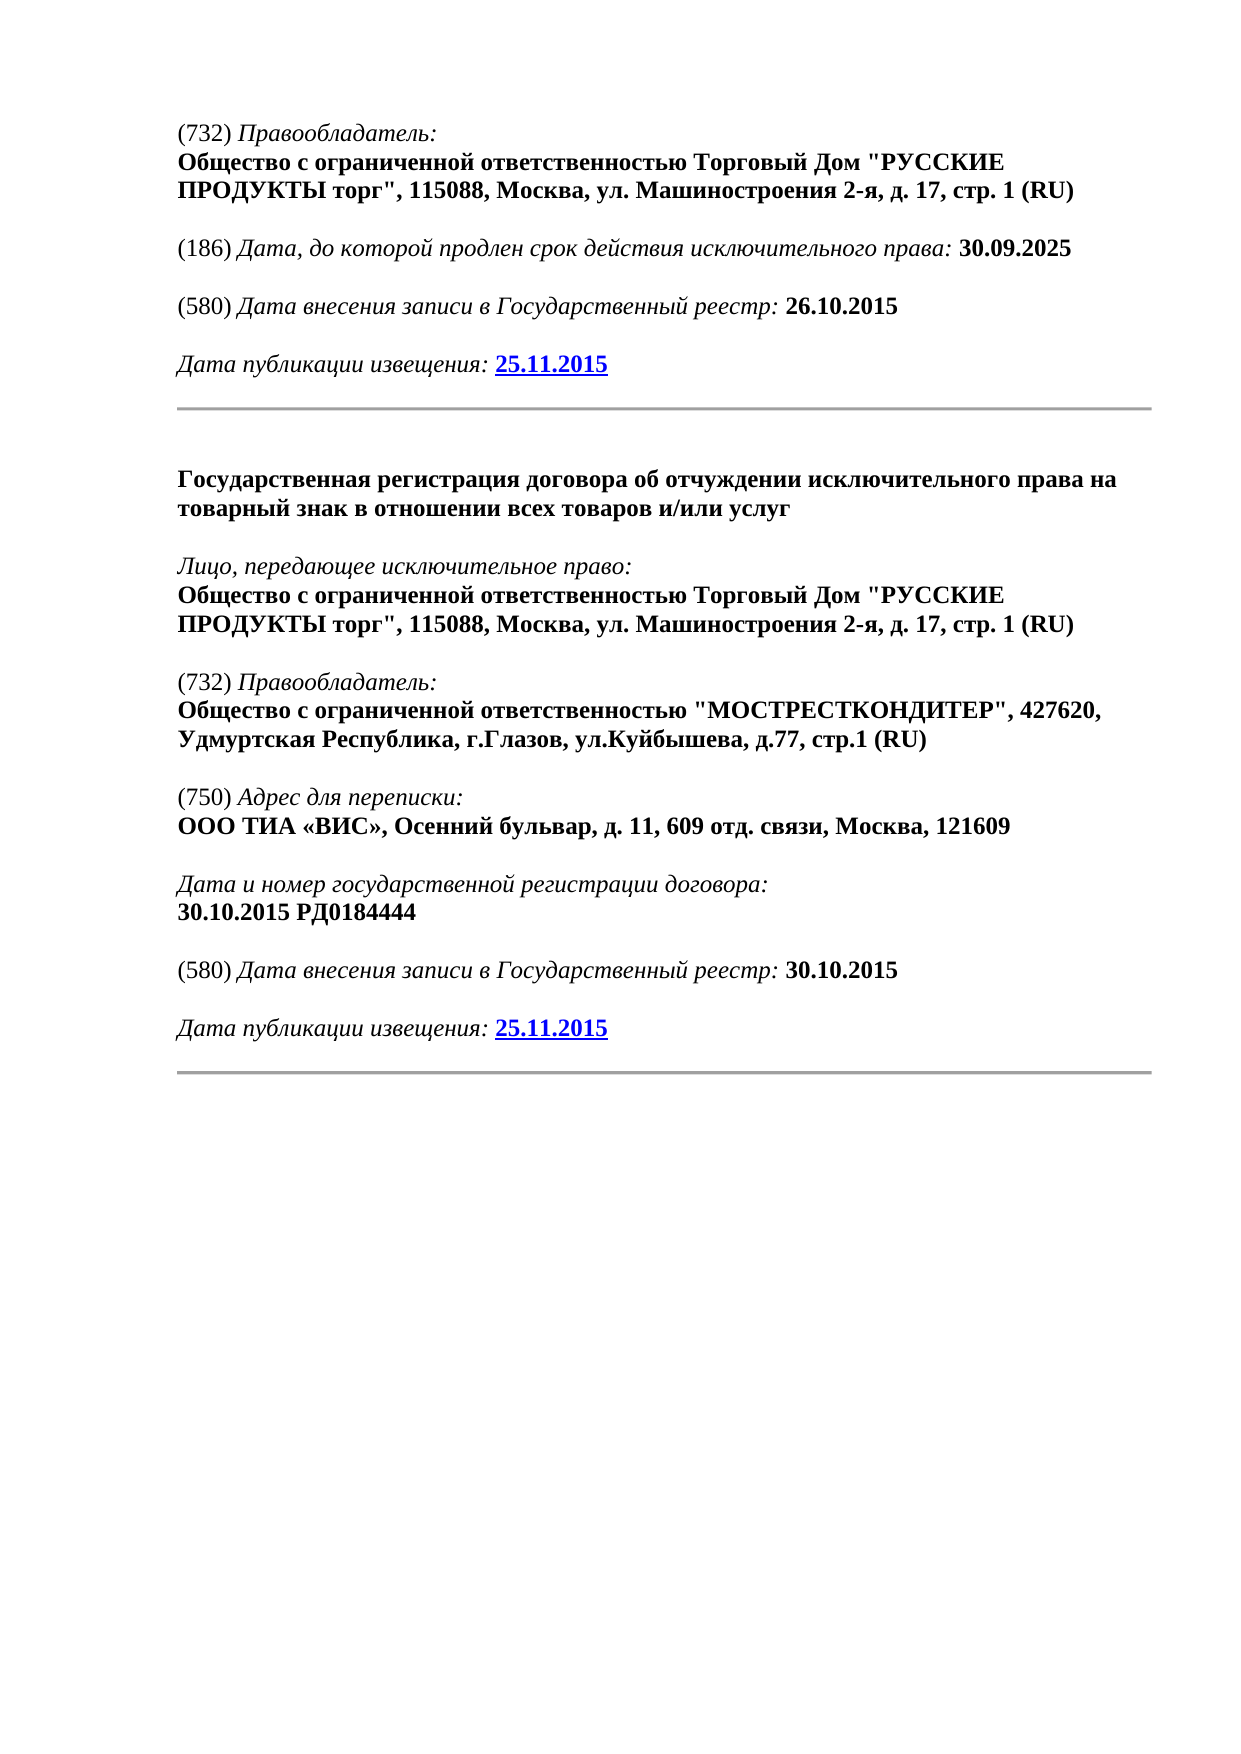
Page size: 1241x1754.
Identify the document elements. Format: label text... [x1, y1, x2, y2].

text (732) Правообладатель: Общество с ограниченной ответственностью "МОСТРЕСТКОНДИТЕР", 427620, Удмуртская Республика, г.Глазов, ул.Куйбышева, д.77, стр.1 (RU) [177, 667, 1152, 753]
text (580) Дата внесения записи в Государственный реестр: 26.10.2015 [177, 291, 1152, 320]
text Дата публикации извещения: 25.11.2015 [177, 349, 1152, 378]
text (750) Адрес для переписки: ООО ТИА «ВИС», Осенний бульвар, д. 11, 609 отд. связи, Москва, 121609 [177, 782, 1152, 839]
text Лицо, передающее исключительное право: Общество с ограниченной ответственностью Торговый Дом "РУССКИЕ ПРОДУКТЫ торг", 115088, Москва, ул. Машиностроения 2-я, д. 17, стр. 1 (RU) [177, 551, 1152, 637]
text Государственная регистрация договора об отчуждении исключительного права на товарный знак в отношении всех товаров и/или услуг [177, 464, 1152, 522]
text Дата и номер государственной регистрации договора: 30.10.2015 РД0184444 [177, 869, 1152, 926]
text (186) Дата, до которой продлен срок действия исключительного права: 30.09.2025 [177, 233, 1152, 262]
text Дата публикации извещения: 25.11.2015 [177, 1013, 1152, 1042]
text (580) Дата внесения записи в Государственный реестр: 30.10.2015 [177, 955, 1152, 984]
